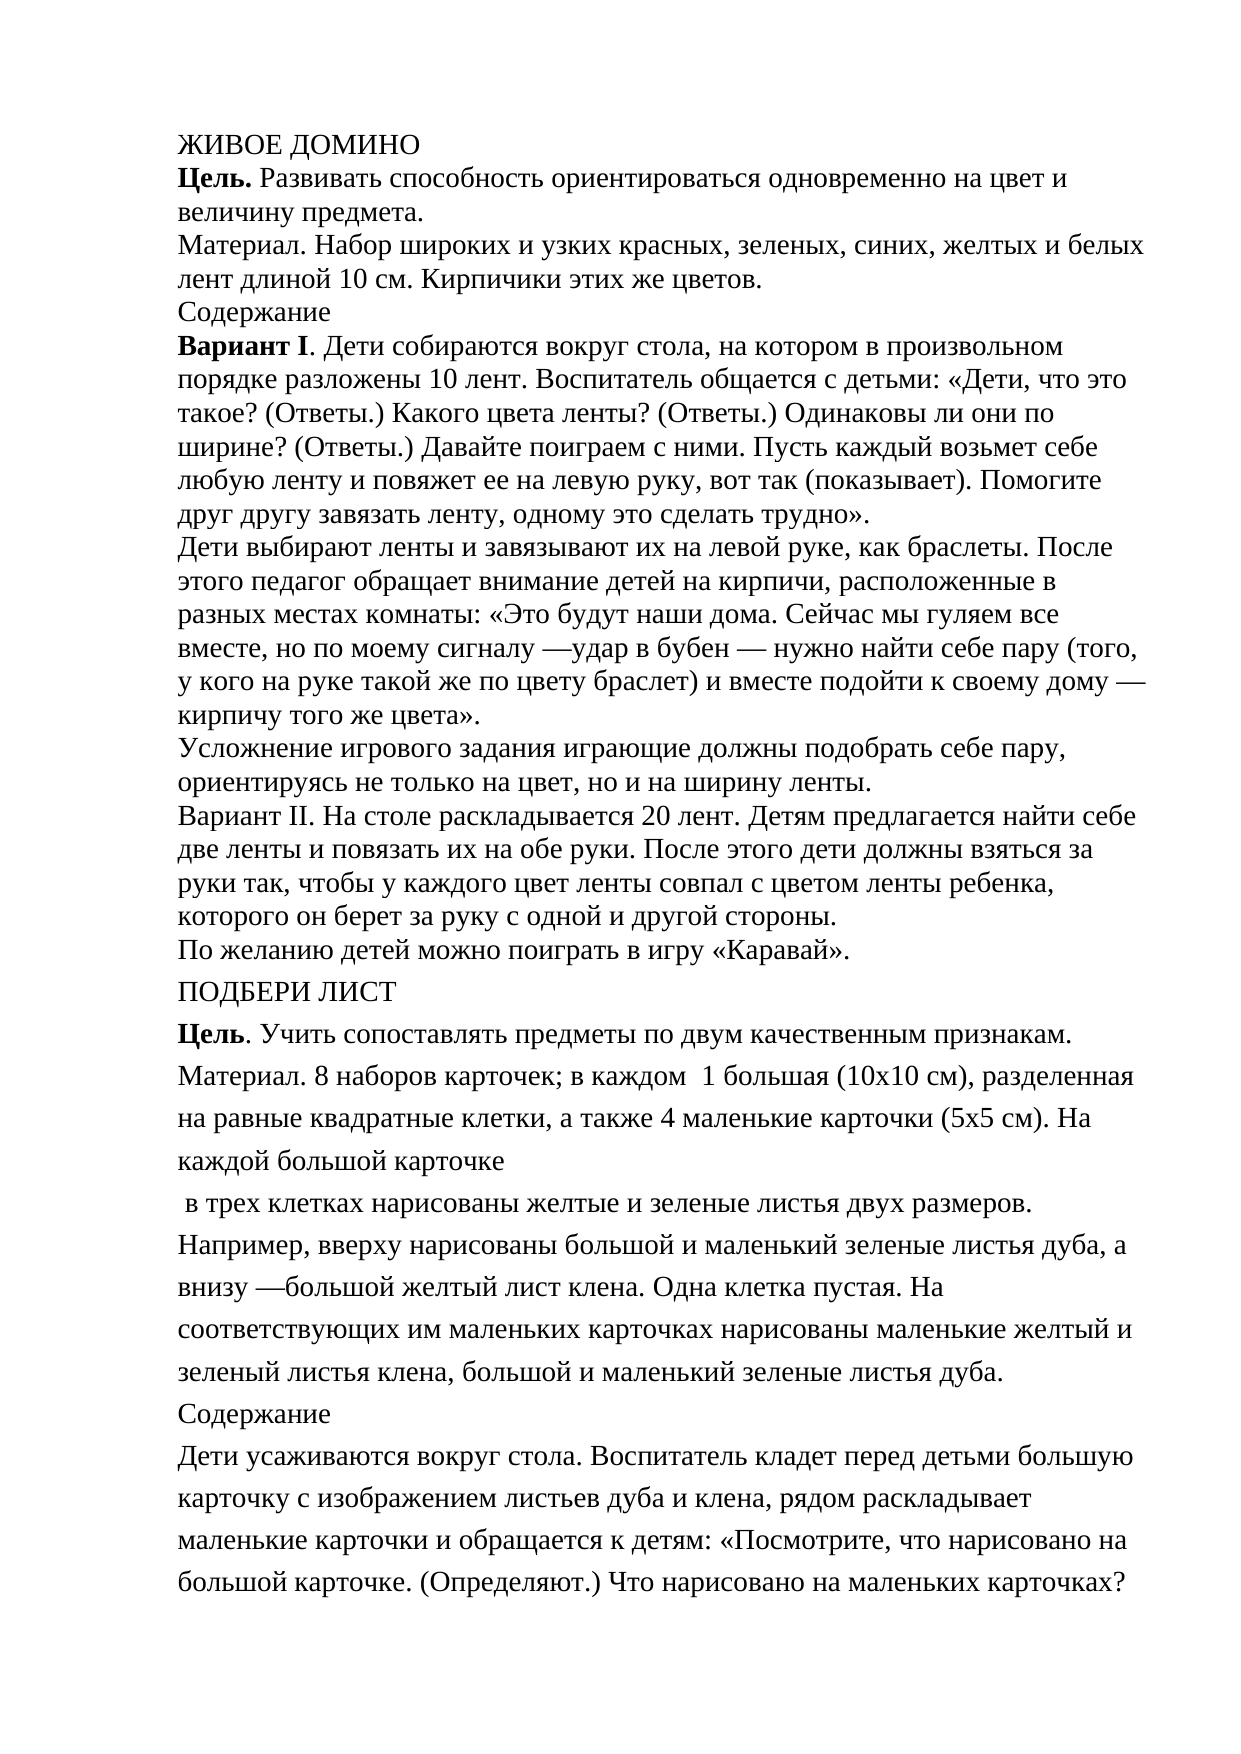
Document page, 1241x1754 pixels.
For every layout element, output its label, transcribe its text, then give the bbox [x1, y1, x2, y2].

text Цель. Развивать способность ориентироваться одновременно на цвет и величину предмета. Материал. Набор широких и узких красных, зеленых, синих, желтых и белых лент длиной 10 см. Кирпичики этих же цветов. Содержание Вариант I. Дети собираются вокруг стола, на котором в произвольном порядке разложены 10 лент. Воспитатель общается с детьми: «Дети, что это такое? (Ответы.) Какого цвета ленты? (Ответы.) Одинаковы ли они по ширине? (Ответы.) Давайте поиграем с ними. Пусть каждый возьмет себе любую ленту и повяжет ее на левую руку, вот так (показывает). Помогите друг другу завязать ленту, одному это сделать трудно». Дети выбирают ленты и завязывают их на левой руке, как браслеты. После этого педагог обращает внимание детей на кирпичи, расположенные в разных местах комнаты: «Это будут наши дома. Сейчас мы гуляем все вместе, но по моему сигналу —удар в бубен — нужно найти себе пару (того, у кого на руке такой же по цвету браслет) и вместе подойти к своему дому —кирпичу того же цвета». Усложнение игрового задания играющие должны подобрать себе пару, ориентируясь не только на цвет, но и на ширину ленты. Вариант II. На столе раскладывается 20 лент. Детям предлагается найти себе две ленты и повязать их на обе руки. После этого дети должны взяться за руки так, чтобы у каждого цвет ленты совпал с цветом ленты ребенка, которого он берет за руку с одной и другой стороны. По желанию детей можно поиграть в игру «Каравай». [177, 160, 1152, 965]
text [177, 965, 1152, 1598]
text ЖИВОЕ ДОМИНО [177, 118, 1152, 160]
